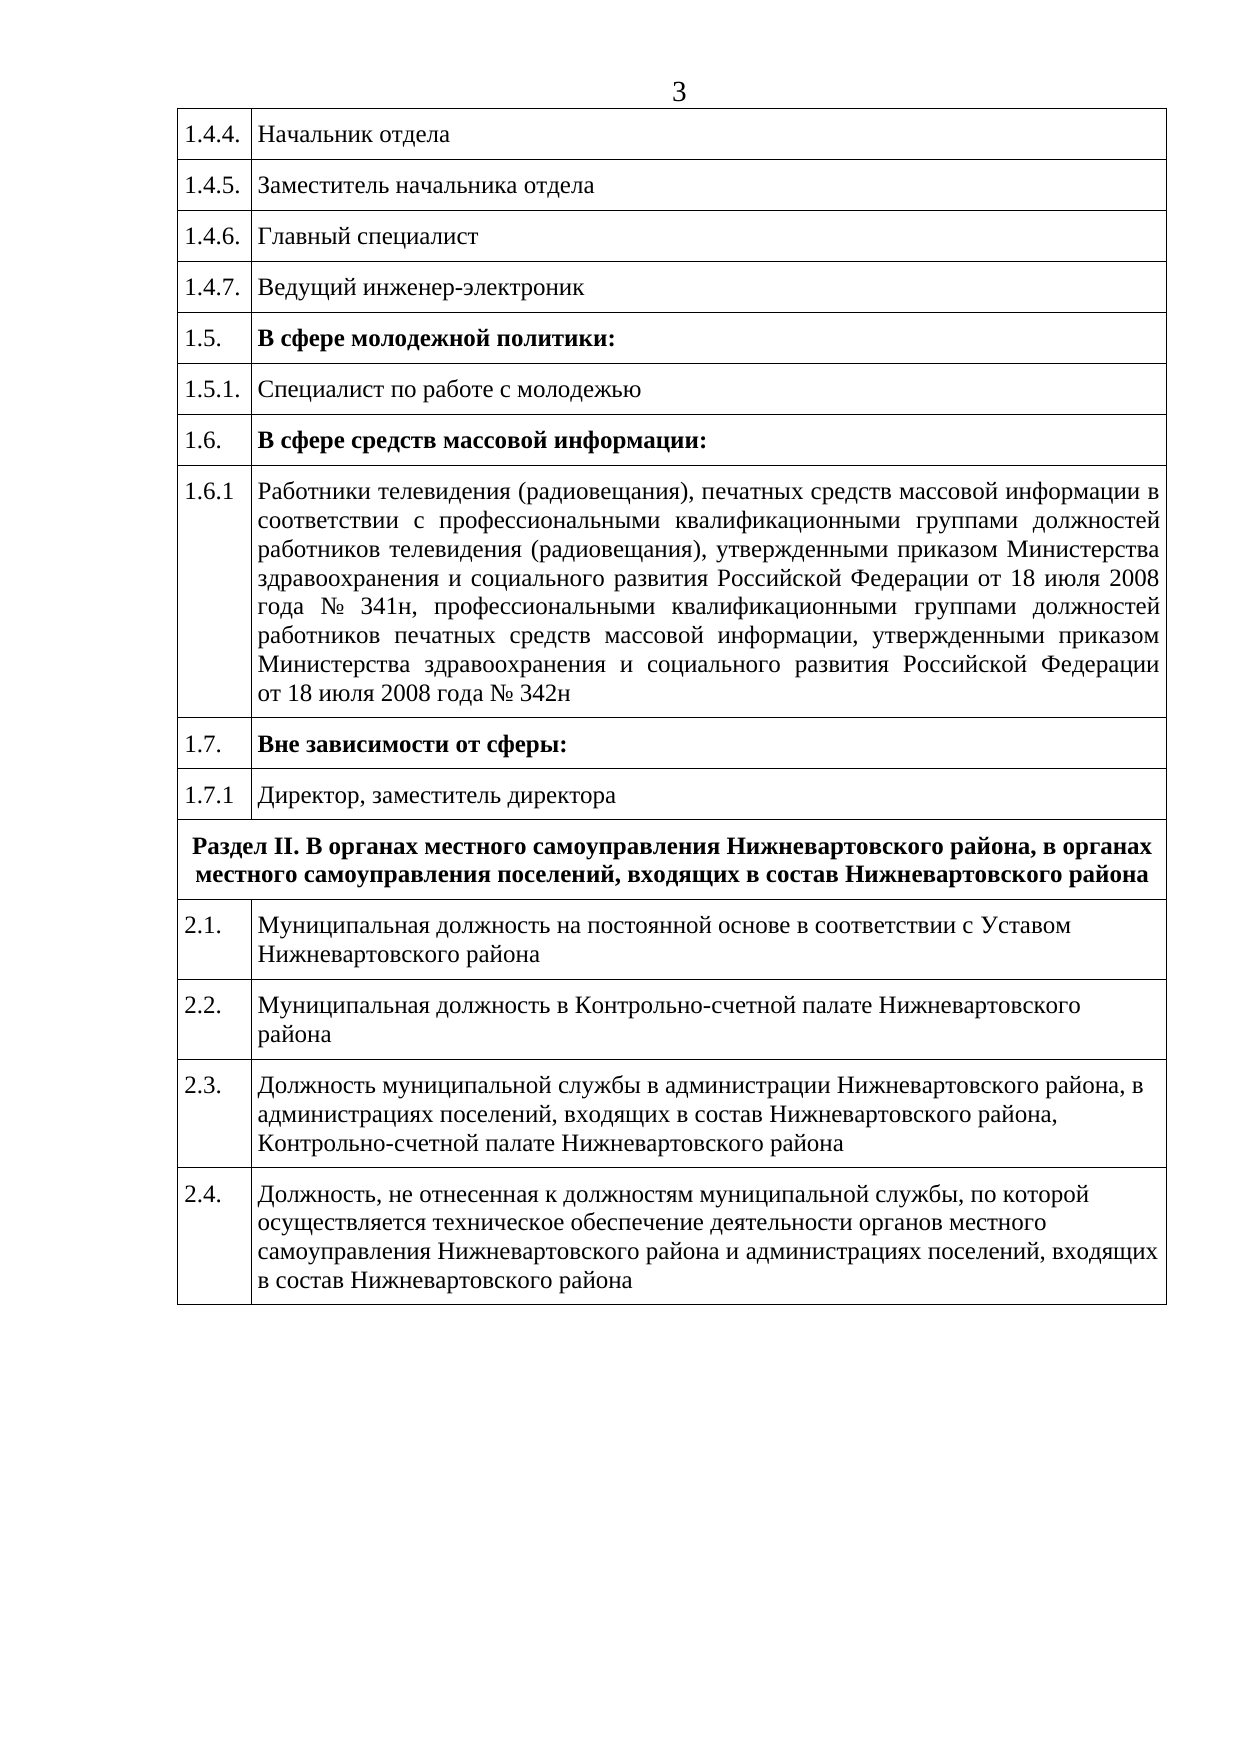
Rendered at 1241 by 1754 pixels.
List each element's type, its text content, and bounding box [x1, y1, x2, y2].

table_cell Муниципальная должность в Контрольно-счетной палате Нижневартовского района [252, 980, 1166, 1058]
table_cell 1.7. [178, 718, 251, 768]
table_cell Вне зависимости от сферы: [252, 718, 1166, 768]
table_cell Главный специалист [252, 211, 1166, 261]
table_cell Должность, не отнесенная к должностям муниципальной службы, по которой осуществляется техническое обеспечение деятельности органов местного самоуправления Нижневартовского района и администрациях поселений, входящих в состав Нижневартовского района [252, 1168, 1166, 1304]
table_cell 1.4.4. [178, 109, 251, 158]
table_cell 1.7.1 [178, 769, 251, 819]
table_cell 1.6.1 [178, 466, 251, 717]
table_cell 2.2. [178, 980, 251, 1058]
table_cell 2.4. [178, 1168, 251, 1304]
table_cell Заместитель начальника отдела [252, 160, 1166, 209]
table_cell Специалист по работе с молодежью [252, 364, 1166, 414]
table_cell 1.5.1. [178, 364, 251, 414]
table_cell 2.1. [178, 900, 251, 979]
table_cell 1.6. [178, 415, 251, 465]
table_cell 1.4.7. [178, 262, 251, 312]
table_cell 1.5. [178, 313, 251, 363]
table_cell Работники телевидения (радиовещания), печатных средств массовой информации в соответствии с профессиональными квалификационными группами должностей работников телевидения (радиовещания), утвержденными приказом Министерства здравоохранения и социального развития Российской Федерации от 18 июля 2008 года № 341н, профессиональными квалификационными группами должностей работников печатных средств массовой информации, утвержденными приказом Министерства здравоохранения и социального развития Российской Федерации от 18 июля 2008 года № 342н [252, 466, 1166, 717]
table_cell Должность муниципальной службы в администрации Нижневартовского района, в администрациях поселений, входящих в состав Нижневартовского района, Контрольно-счетной палате Нижневартовского района [252, 1060, 1166, 1167]
table_cell Директор, заместитель директора [252, 769, 1166, 819]
table_cell В сфере молодежной политики: [252, 313, 1166, 363]
table_cell Раздел II. В органах местного самоуправления Нижневартовского района, в органах местного самоуправления поселений, входящих в состав Нижневартовского района [178, 820, 1166, 899]
table_cell 1.4.6. [178, 211, 251, 261]
table_cell Муниципальная должность на постоянной основе в соответствии с Уставом Нижневартовского района [252, 900, 1166, 979]
table_cell Начальник отдела [252, 109, 1166, 158]
table_cell 2.3. [178, 1060, 251, 1167]
table_cell 1.4.5. [178, 160, 251, 209]
table_cell Ведущий инженер-электроник [252, 262, 1166, 312]
table_cell В сфере средств массовой информации: [252, 415, 1166, 465]
